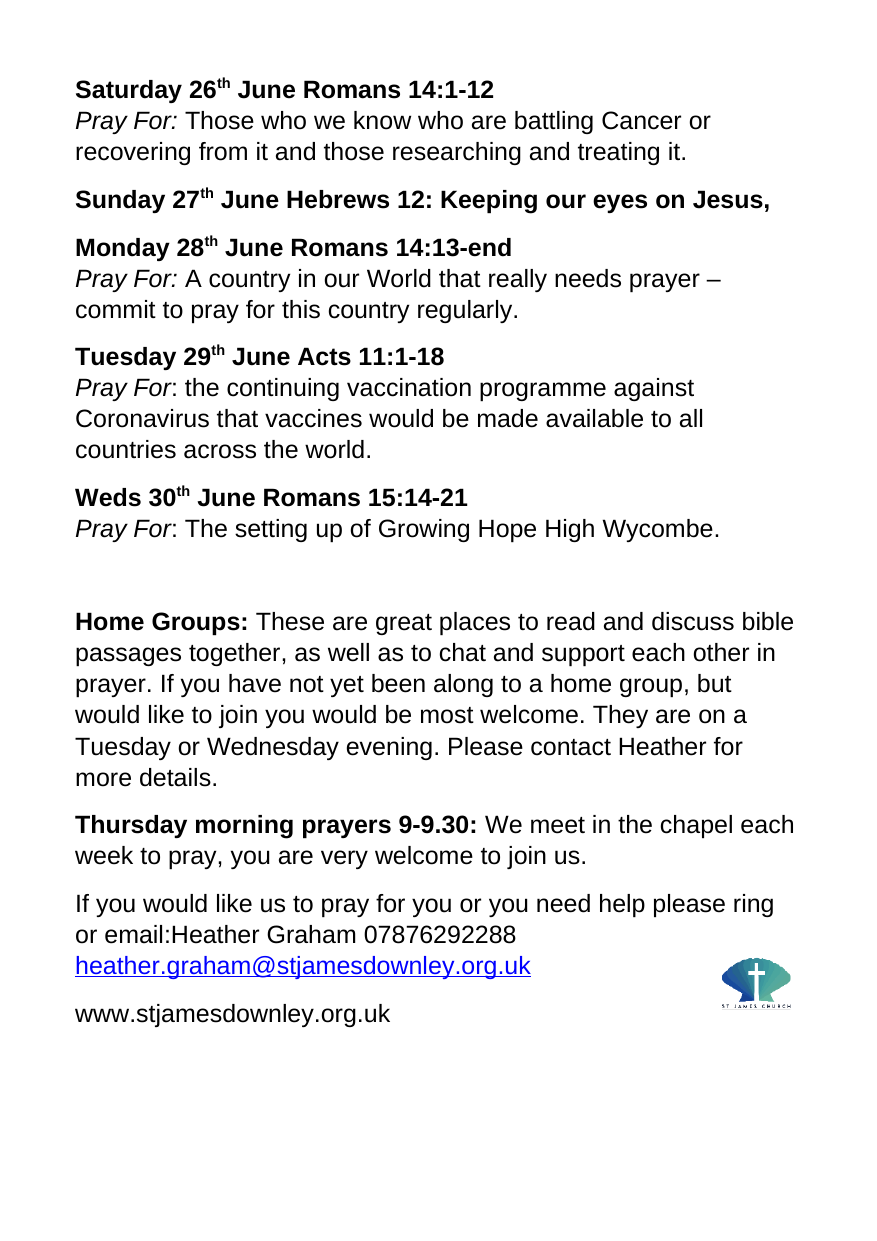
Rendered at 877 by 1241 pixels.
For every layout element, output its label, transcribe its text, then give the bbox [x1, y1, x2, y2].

text Tuesday 29th June Acts 11:1-18 Pray For: the continuing vaccination programme against Coronavirus that vaccines would be made available to all countries across the world. [75, 342, 802, 464]
text Monday 28th June Romans 14:13-end Pray For: A country in our World that really needs prayer – commit to pray for this country regularly. [75, 232, 802, 323]
text Thursday morning prayers 9-9.30: We meet in the chapel each week to pray, you are very welcome to join us. [75, 810, 802, 870]
text www.stjamesdownley.org.uk [75, 999, 802, 1027]
text Saturday 26th June Romans 14:1-12 Pray For: Those who we know who are battling Cancer or recovering from it and those researching and treating it. [75, 75, 802, 166]
text Weds 30th June Romans 15:14-21 Pray For: The setting up of Growing Hope High Wycombe. [75, 483, 802, 543]
text Sunday 27th June Hebrews 12: Keeping our eyes on Jesus, [75, 185, 802, 213]
text If you would like us to pray for you or you need help please ring or email:Heather Graham 07876292288 heather.graham@stjamesdownley.org.uk [75, 889, 802, 980]
picture [713, 946, 794, 1019]
text Home Groups: These are great places to read and discuss bible passages together, as well as to chat and support each other in prayer. If you have not yet been along to a home group, but would like to join you would be most welcome. They are on a Tuesday or Wednesday evening. Please contact Heather for more details. [75, 607, 802, 791]
